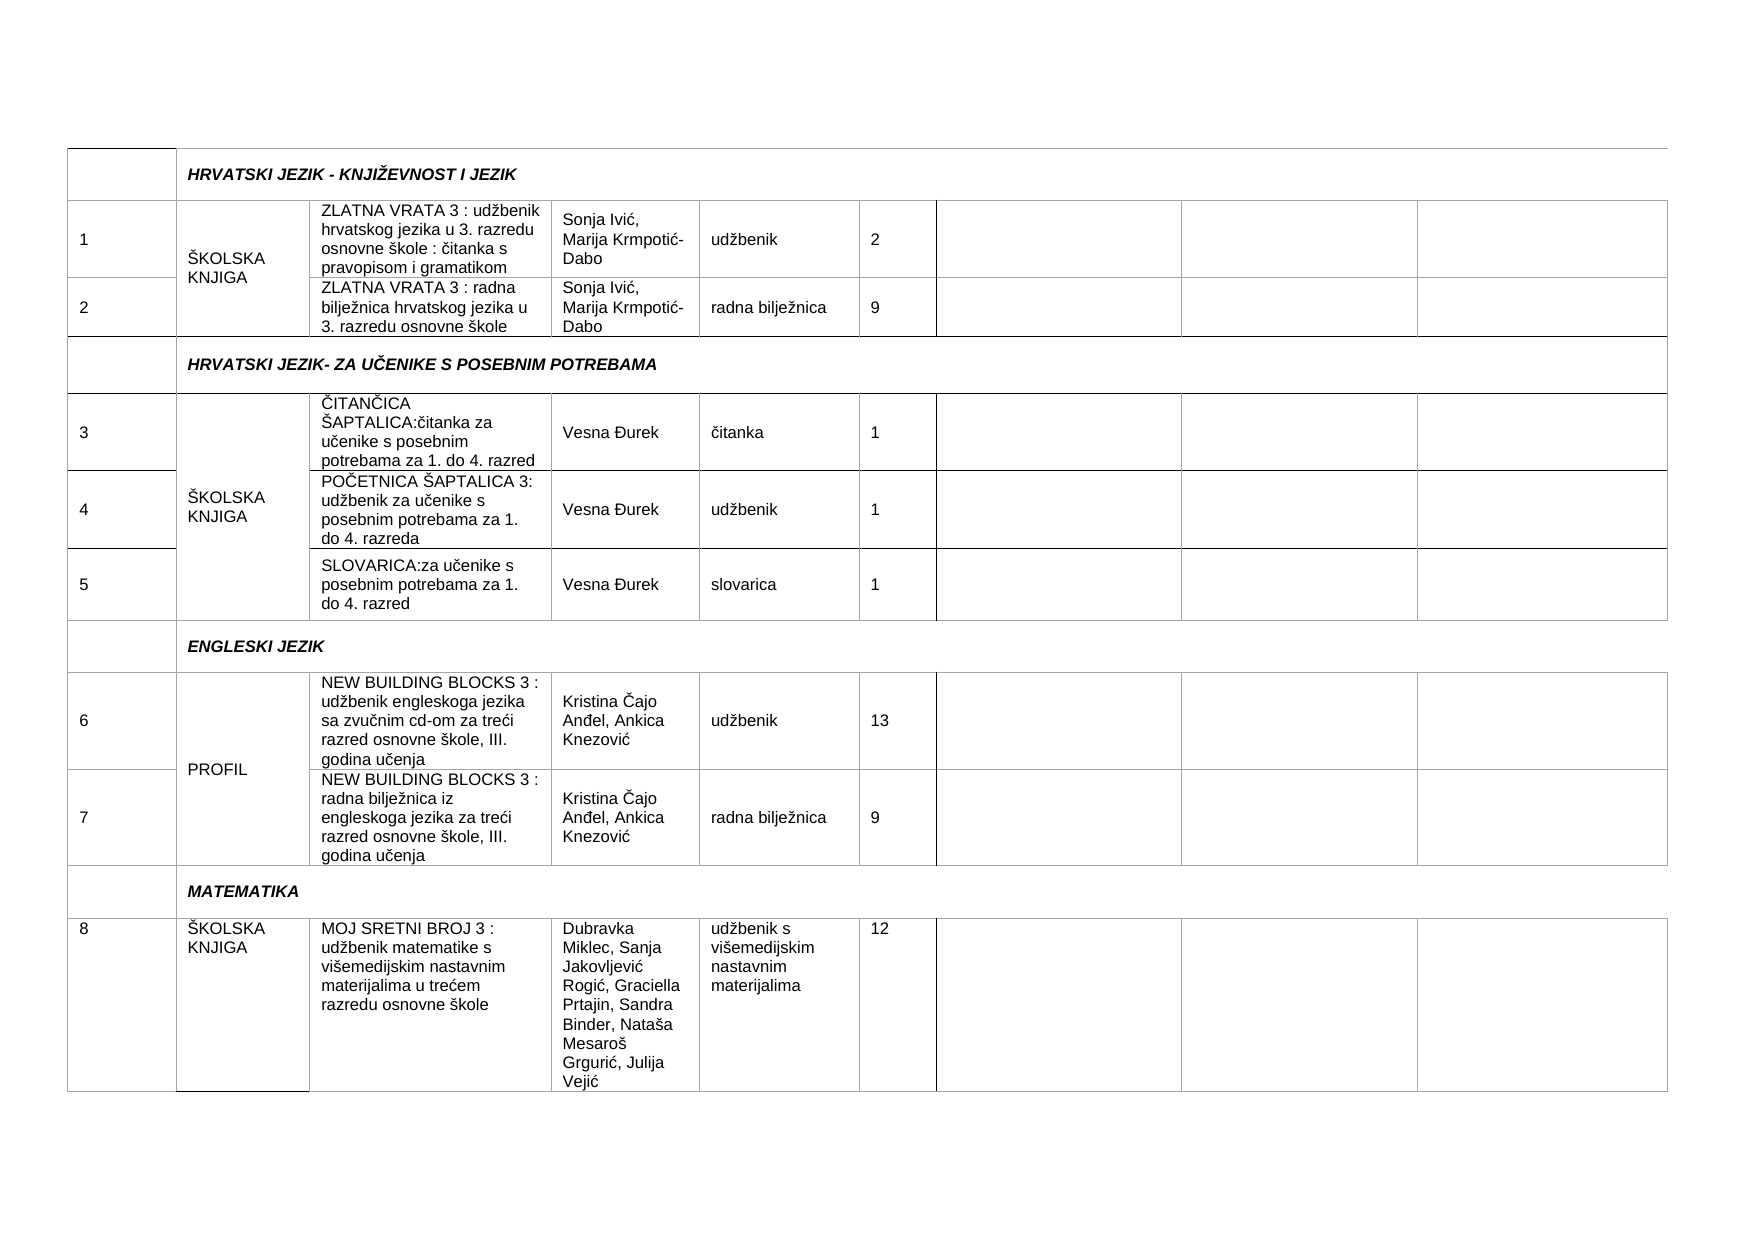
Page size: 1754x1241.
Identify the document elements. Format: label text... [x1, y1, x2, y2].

table_cell 3 [68, 394, 176, 470]
table_cell ENGLESKI JEZIK [177, 621, 1668, 672]
table_cell čitanka [700, 394, 859, 470]
table_cell 2 [860, 201, 936, 277]
table_cell [1418, 201, 1667, 277]
table_cell ZLATNA VRATA 3 : udžbenik hrvatskog jezika u 3. razredu osnovne škole : čitanka s pravopisom i gramatikom [310, 201, 551, 277]
table_cell udžbenik [700, 201, 859, 277]
table_cell [1182, 673, 1417, 768]
table_cell udžbenik s višemedijskim nastavnim materijalima [700, 919, 859, 1091]
table_cell Kristina Čajo Anđel, Ankica Knezović [552, 770, 699, 865]
table_cell MATEMATIKA [177, 866, 1668, 917]
table_cell 1 [68, 201, 176, 277]
table_cell ŠKOLSKA KNJIGA [177, 919, 309, 1091]
table_cell Vesna Đurek [552, 549, 699, 620]
table_cell ŠKOLSKA KNJIGA [177, 201, 309, 336]
table_cell [1182, 394, 1417, 470]
table_cell [1418, 770, 1667, 865]
table_cell 6 [68, 673, 176, 768]
table_cell [1182, 770, 1417, 865]
table_cell udžbenik [700, 471, 859, 548]
table_cell 1 [860, 471, 936, 548]
table_cell SLOVARICA:za učenike s posebnim potrebama za 1. do 4. razred [310, 549, 551, 620]
table_cell [1182, 278, 1417, 336]
table_cell [1418, 919, 1667, 1091]
table_cell [68, 866, 176, 917]
table_cell 1 [860, 549, 936, 620]
table_cell 7 [68, 770, 176, 865]
table_cell 4 [68, 471, 176, 548]
table_cell slovarica [700, 549, 859, 620]
table_cell Vesna Đurek [552, 471, 699, 548]
table_cell 12 [860, 919, 936, 1091]
table_cell 9 [860, 770, 936, 865]
table_cell [937, 394, 1181, 470]
table_cell POČETNICA ŠAPTALICA 3: udžbenik za učenike s posebnim potrebama za 1. do 4. razreda [310, 471, 551, 548]
table_cell 5 [68, 549, 176, 620]
table_cell 2 [68, 278, 176, 336]
table_cell ZLATNA VRATA 3 : radna bilježnica hrvatskog jezika u 3. razredu osnovne škole [310, 278, 551, 336]
table_cell HRVATSKI JEZIK - KNJIŽEVNOST I JEZIK [177, 149, 1668, 199]
table_cell [1182, 549, 1417, 620]
table_cell [937, 549, 1181, 620]
table_cell PROFIL [177, 673, 309, 865]
table_cell [68, 621, 176, 672]
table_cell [552, 919, 699, 1091]
table_cell NEW BUILDING BLOCKS 3 : udžbenik engleskoga jezika sa zvučnim cd-om za treći razred osnovne škole, III. godina učenja [310, 673, 551, 768]
table_cell HRVATSKI JEZIK- ZA UČENIKE S POSEBNIM POTREBAMA [177, 337, 1667, 393]
table_cell [937, 919, 1181, 1091]
table_cell [937, 201, 1181, 277]
table_cell [1182, 201, 1417, 277]
table_cell udžbenik [700, 673, 859, 768]
table_cell [1182, 919, 1417, 1091]
table_cell ŠKOLSKA KNJIGA [177, 394, 309, 620]
table_cell [1418, 394, 1667, 470]
table_cell Kristina Čajo Anđel, Ankica Knezović [552, 673, 699, 768]
table_cell MOJ SRETNI BROJ 3 : udžbenik matematike s višemedijskim nastavnim materijalima u trećem razredu osnovne škole [310, 919, 551, 1091]
table_cell [937, 471, 1181, 548]
table_cell Vesna Đurek [552, 394, 699, 470]
table_cell [1182, 471, 1417, 548]
table_cell NEW BUILDING BLOCKS 3 : radna bilježnica iz engleskoga jezika za treći razred osnovne škole, III. godina učenja [310, 770, 551, 865]
table_cell 1 [860, 394, 936, 470]
table_cell 13 [860, 673, 936, 768]
table_cell [937, 770, 1181, 865]
table_cell Sonja Ivić, Marija Krmpotić-Dabo [552, 201, 699, 277]
table_cell [1418, 549, 1667, 620]
table_cell [1418, 471, 1667, 548]
table_cell [937, 673, 1181, 768]
table_cell radna bilježnica [700, 278, 859, 336]
table_cell [1418, 673, 1667, 768]
table_cell ČITANČICA ŠAPTALICA:čitanka za učenike s posebnim potrebama za 1. do 4. razred [310, 394, 551, 470]
table_cell [68, 149, 176, 199]
table_cell radna bilježnica [700, 770, 859, 865]
table_cell 8 [68, 919, 176, 1091]
table_cell [937, 278, 1181, 336]
table_cell [68, 337, 176, 393]
table_cell [1418, 278, 1667, 336]
table_cell 9 [860, 278, 936, 336]
table_cell Sonja Ivić, Marija Krmpotić-Dabo [552, 278, 699, 336]
